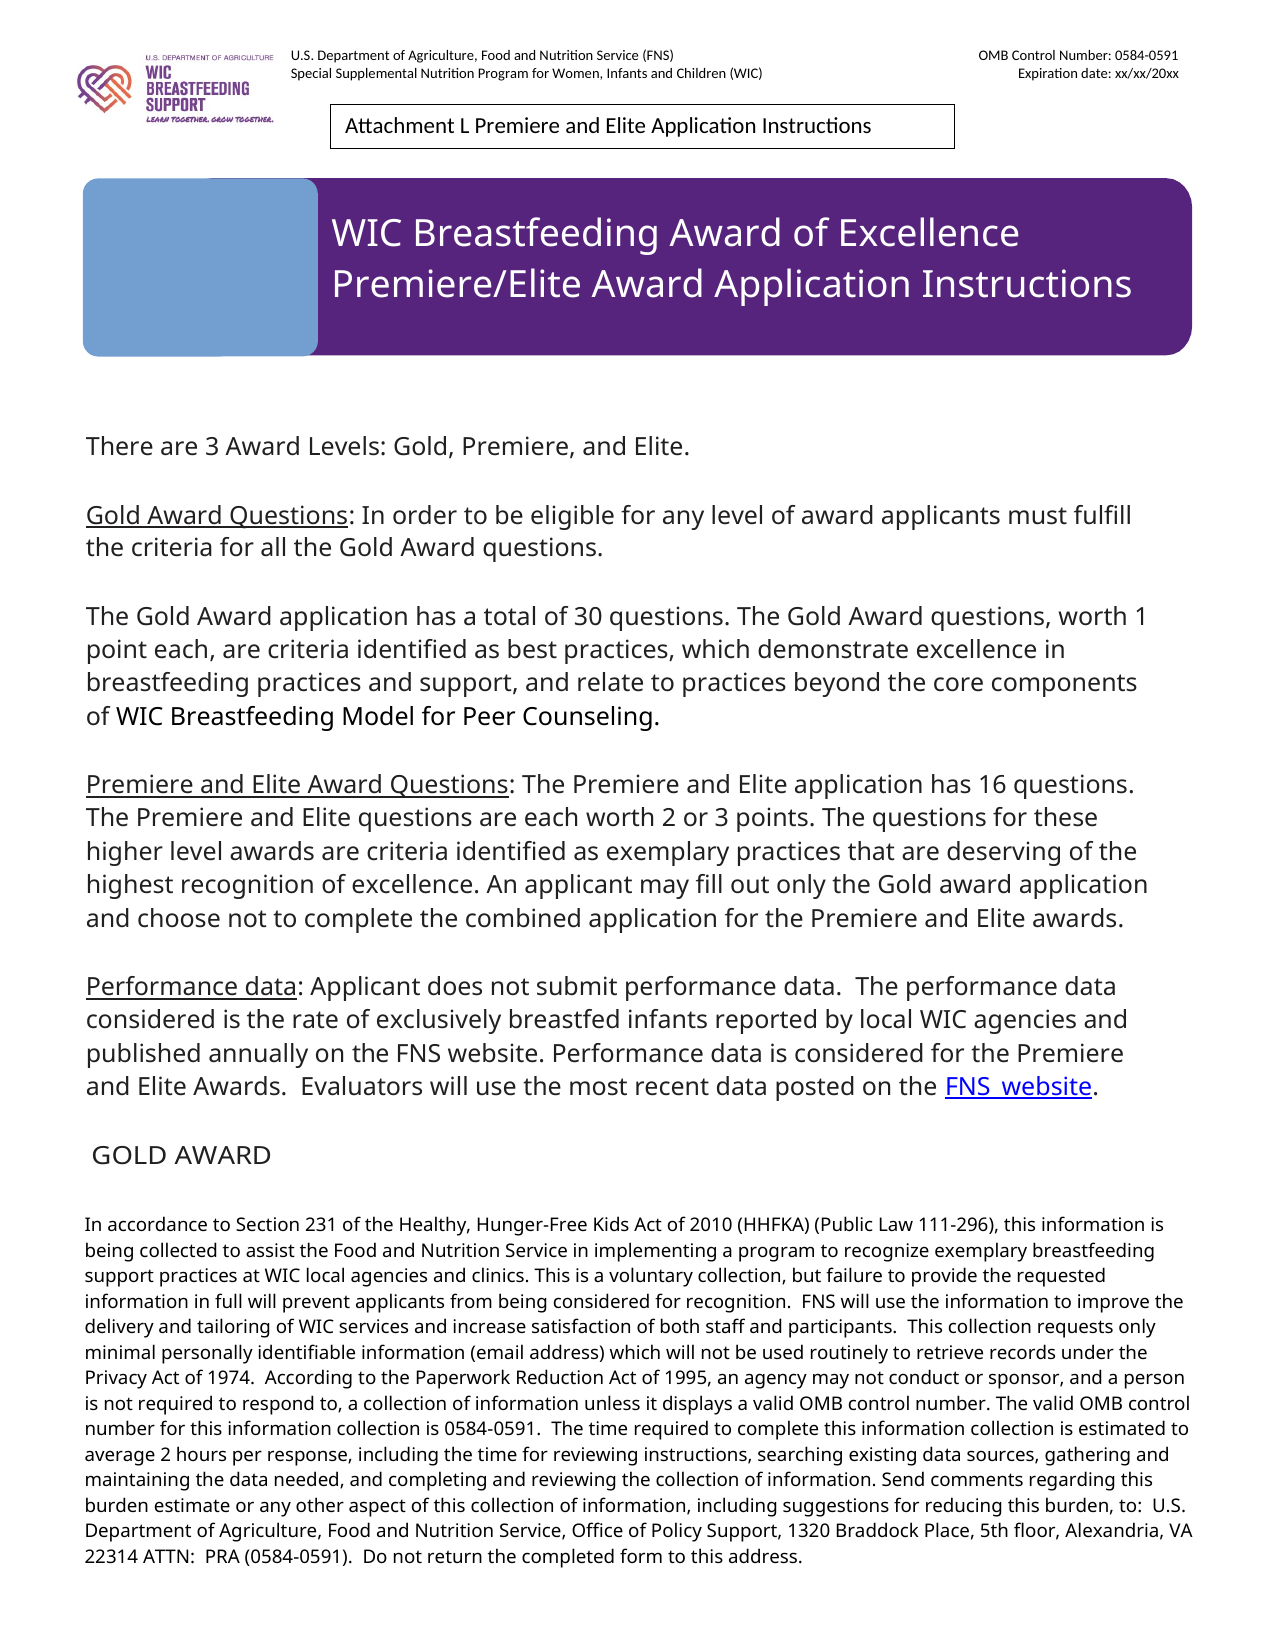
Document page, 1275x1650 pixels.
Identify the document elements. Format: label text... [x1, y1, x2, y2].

text Performance data: Applicant does not submit performance data. The performance data considered is the rate of exclusively breastfed infants reported by local WIC agencies and published annually on the FNS website. Performance data is considered for the Premiere and Elite Awards. Evaluators will use the most recent data posted on the FNS website. [86, 969, 1156, 1103]
text Gold Award Questions: In order to be eligible for any level of award applicants must fulfill the criteria for all the Gold Award questions. [86, 497, 1156, 564]
text The Gold Award application has a total of 30 questions. The Gold Award questions, worth 1 point each, are criteria identified as best practices, which demonstrate excellence in breastfeeding practices and support, and relate to practices beyond the core components of WIC Breastfeeding Model for Peer Counseling. [86, 599, 1156, 733]
text There are 3 Award Levels: Gold, Premiere, and Elite. [86, 429, 1275, 463]
picture [76, 54, 276, 126]
text Premiere and Elite Award Questions: The Premiere and Elite application has 16 questions. The Premiere and Elite questions are each worth 2 or 3 points. The questions for these higher level awards are criteria identified as exemplary practices that are deserving of the highest recognition of excellence. An applicant may fill out only the Gold award application and choose not to complete the combined application for the Premiere and Elite awards. [86, 767, 1175, 934]
text GOLD AWARD [91, 1137, 1275, 1172]
